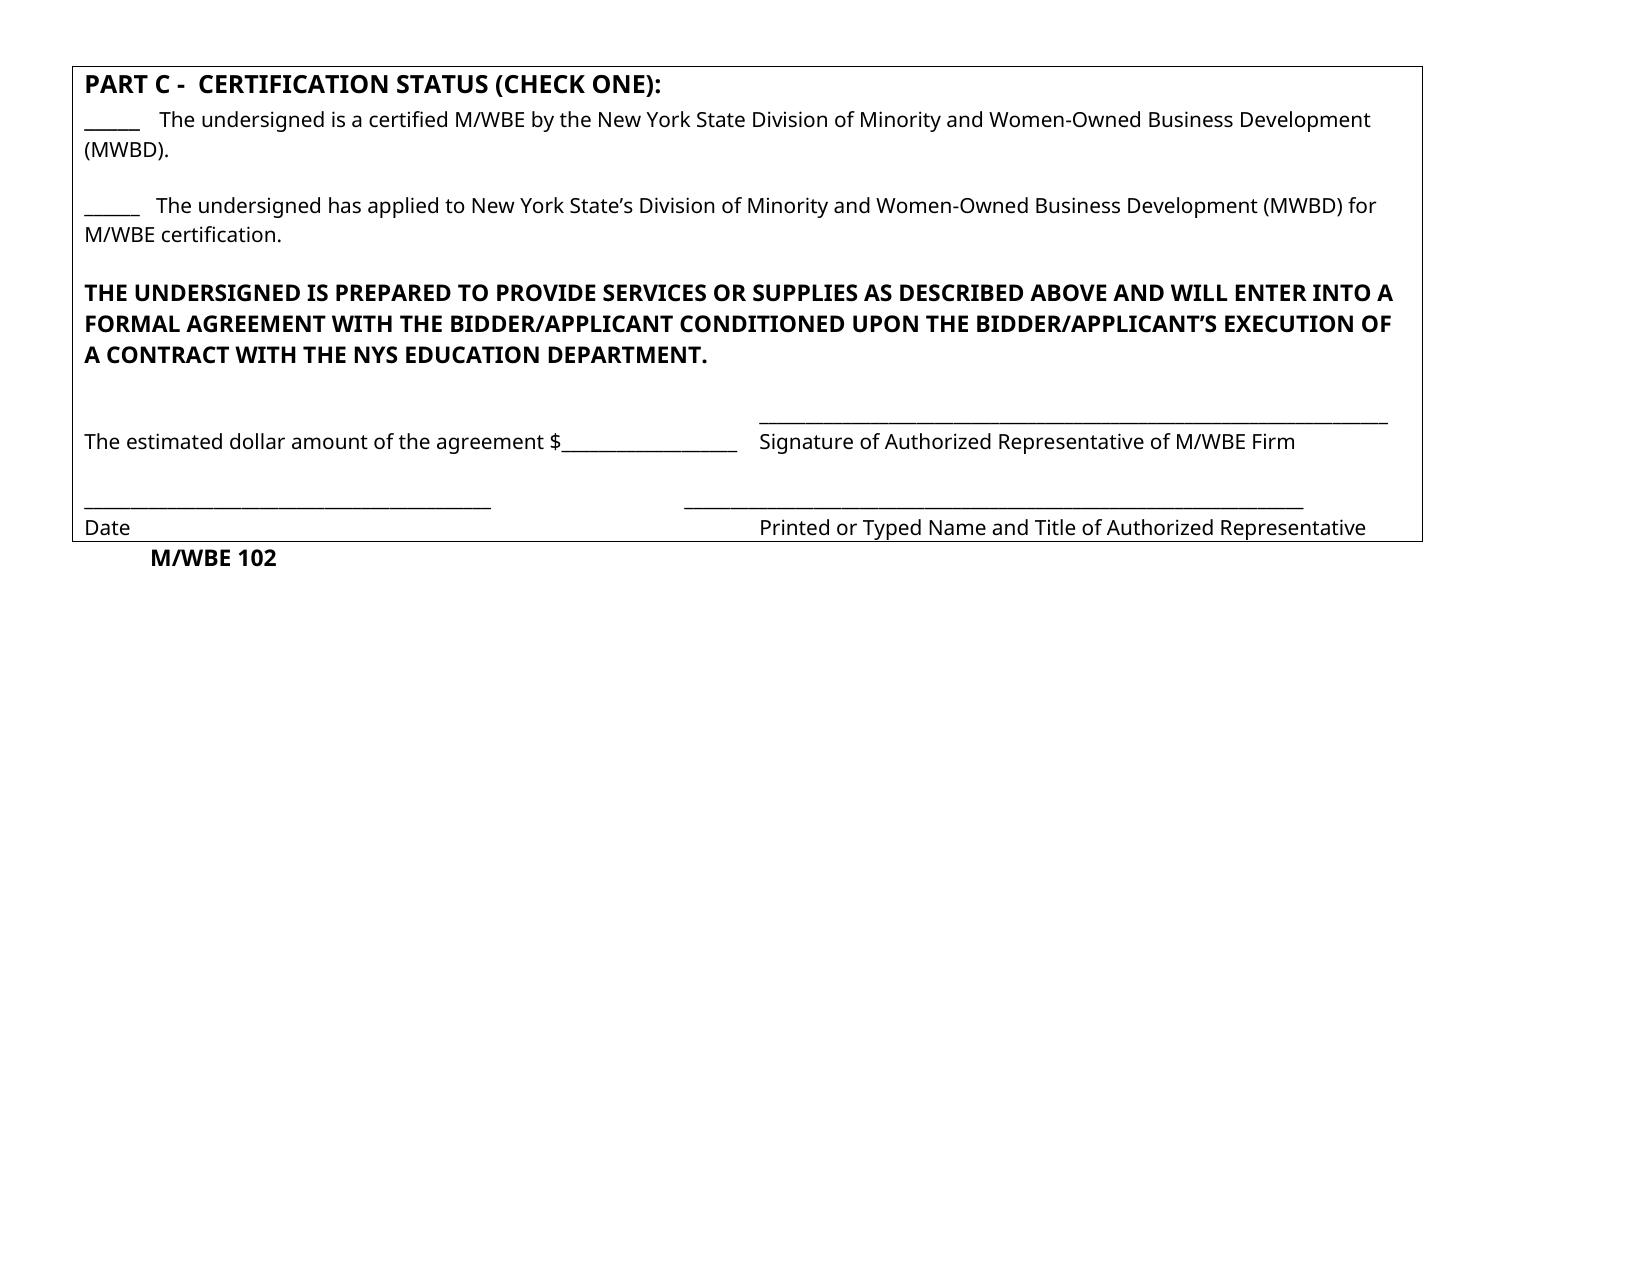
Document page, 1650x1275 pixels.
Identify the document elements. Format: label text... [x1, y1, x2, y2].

table_cell PART C - CERTIFICATION STATUS (CHECK ONE): _____ The undersigned is a certified M/WBE by the New York State Division of Minority and Women-Owned Business Development (MWBD). ______ The undersigned has applied to New York State’s Division of Minority and Women-Owned Business Development (MWBD) for M/WBE certification. THE UNDERSIGNED IS PREPARED TO PROVIDE SERVICES OR SUPPLIES AS DESCRIBED ABOVE AND WILL ENTER INTO A FORMAL AGREEMENT WITH THE BIDDER/APPLICANT CONDITIONED UPON THE BIDDER/APPLICANT’S EXECUTION OF A CONTRACT WITH THE NYS EDUCATION DEPARTMENT. ____________________________________________________________________ The estimated dollar amount of the agreement $___________________ Signature of Authorized Representative of M/WBE Firm ____________________________________________ ___________________________________________________________________ Date Printed or Typed Name and Title of Authorized Representative [73, 67, 1422, 541]
text M/WBE 102 [150, 542, 1500, 574]
